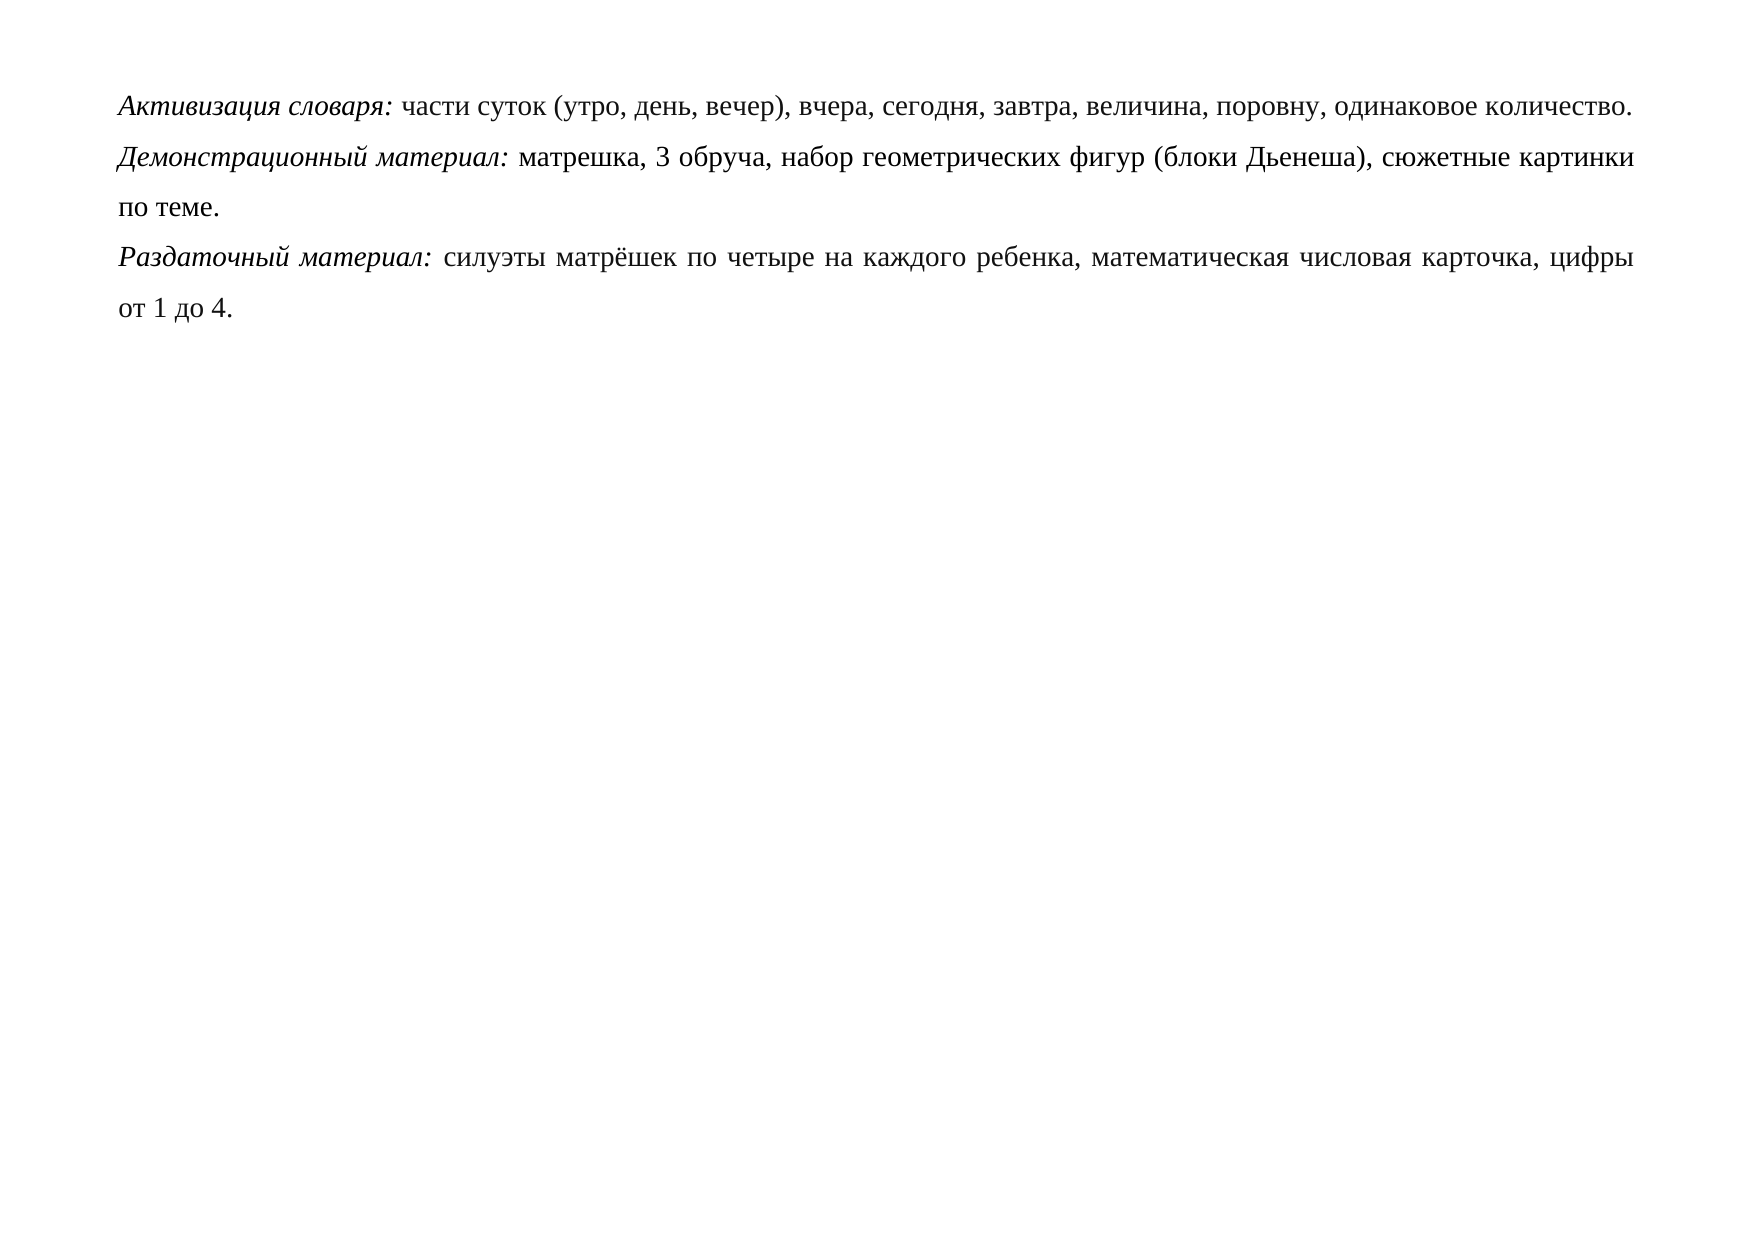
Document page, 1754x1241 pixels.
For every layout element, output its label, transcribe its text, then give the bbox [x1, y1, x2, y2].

text Активизация словаря: части суток (утро, день, вечер), вчера, сегодня, завтра, величина, поровну, одинаковое количество. [118, 88, 1636, 122]
text Раздаточный материал: силуэты матрёшек по четыре на каждого ребенка, математическая числовая карточка, цифры от 1 до 4. [118, 239, 1636, 323]
text Демонстрационный материал: матрешка, 3 обруча, набор геометрических фигур (блоки Дьенеша), сюжетные картинки по теме. [118, 139, 1636, 223]
